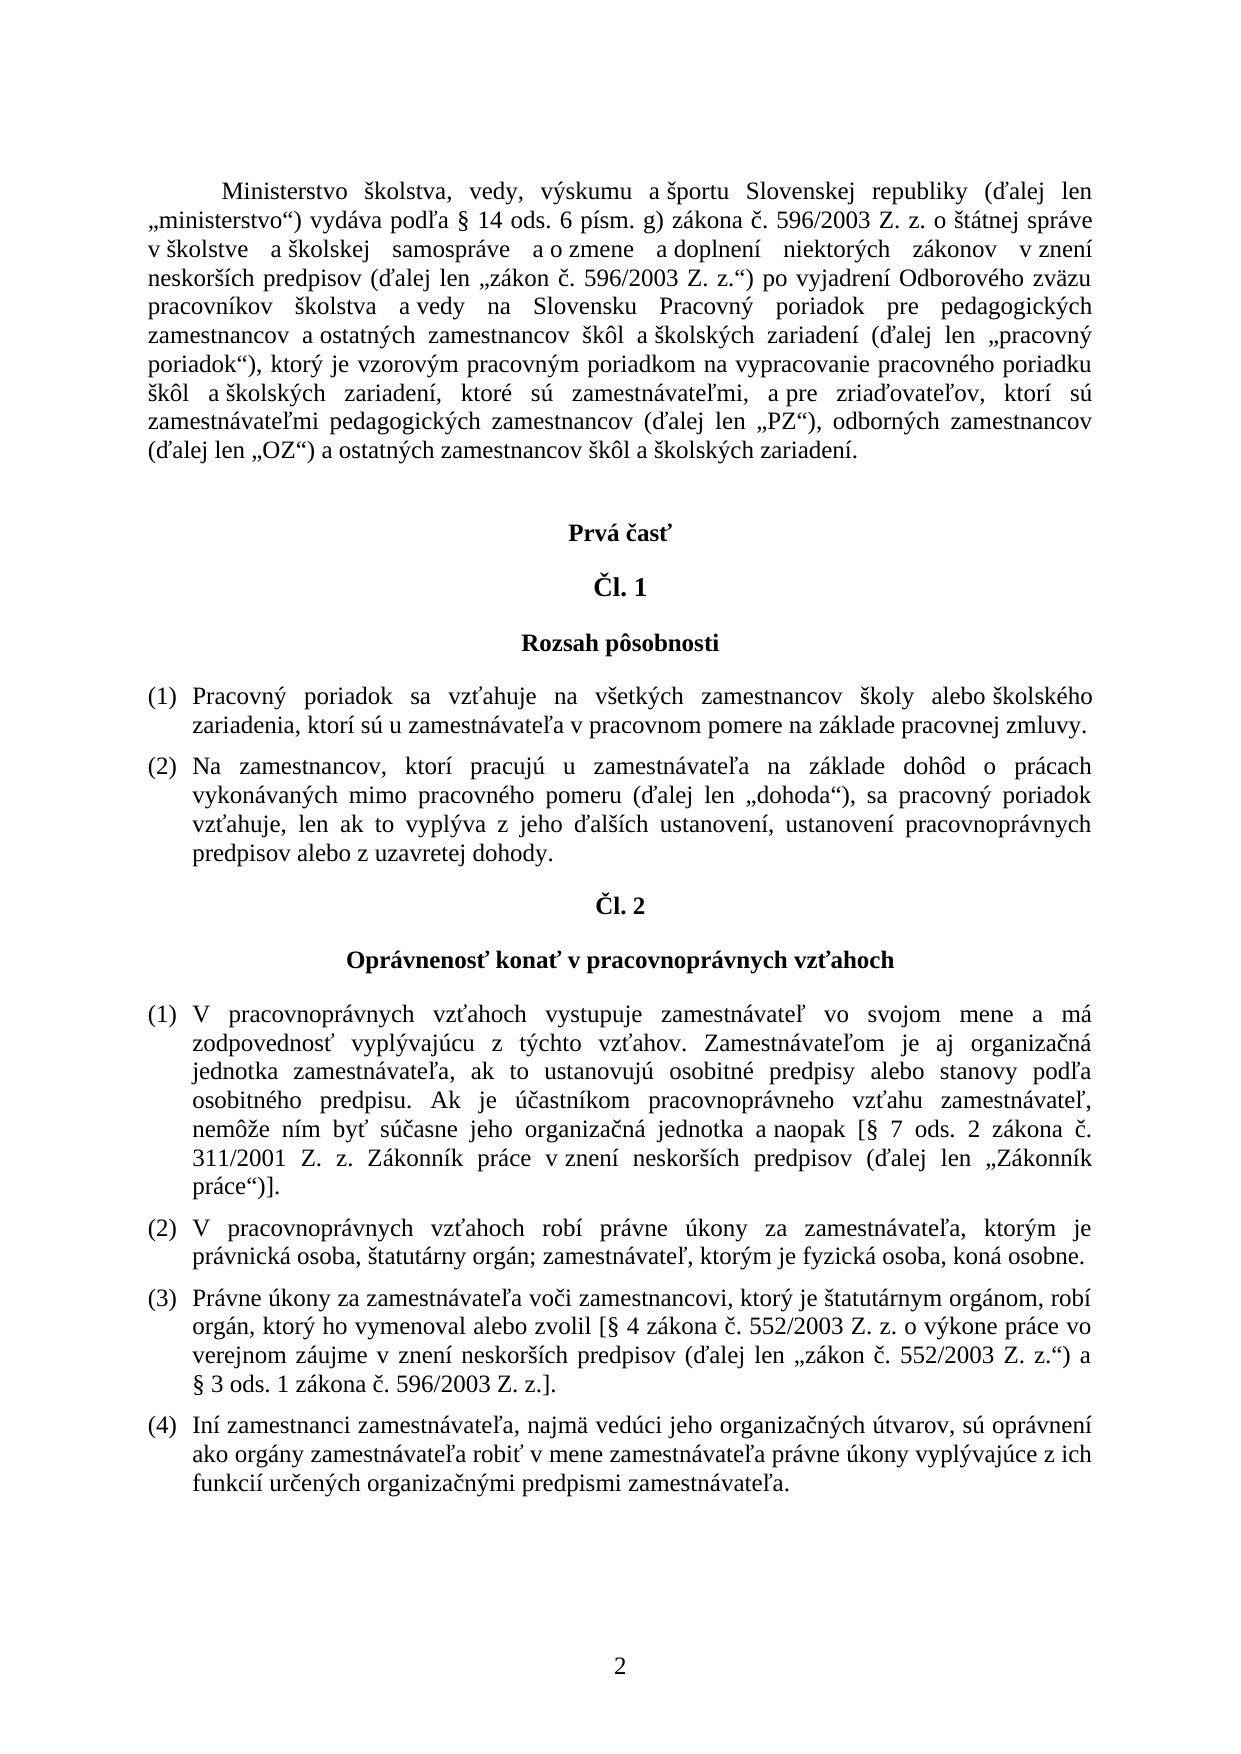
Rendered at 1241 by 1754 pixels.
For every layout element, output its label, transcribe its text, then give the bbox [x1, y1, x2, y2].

list Na zamestnancov, ktorí pracujú u zamestnávateľa na základe dohôd o prácach vykonávaných mimo pracovného pomeru (ďalej len „dohoda“), sa pracovný poriadok vzťahuje, len ak to vyplýva z jeho ďalších ustanovení, ustanovení pracovnoprávnych predpisov alebo z uzavretej dohody. [148, 751, 1092, 866]
subtitle Rozsah pôsobnosti [148, 628, 1092, 656]
text Ministerstvo školstva, vedy, výskumu a športu Slovenskej republiky (ďalej len „ministerstvo“) vydáva podľa § 14 ods. 6 písm. g) zákona č. 596/2003 Z. z. o štátnej správe v školstve a školskej samospráve a o zmene a doplnení niektorých zákonov v znení neskorších predpisov (ďalej len „zákon č. 596/2003 Z. z.“) po vyjadrení Odborového zväzu pracovníkov školstva a vedy na Slovensku Pracovný poriadok pre pedagogických zamestnancov a ostatných zamestnancov škôl a školských zariadení (ďalej len „pracovný poriadok“), ktorý je vzorovým pracovným poriadkom na vypracovanie pracovného poriadku škôl a školských zariadení, ktoré sú zamestnávateľmi, a pre zriaďovateľov, ktorí sú zamestnávateľmi pedagogických zamestnancov (ďalej len „PZ“), odborných zamestnancov (ďalej len „OZ“) a ostatných zamestnancov škôl a školských zariadení. [148, 176, 1092, 464]
list Iní zamestnanci zamestnávateľa, najmä vedúci jeho organizačných útvarov, sú oprávnení ako orgány zamestnávateľa robiť v mene zamestnávateľa právne úkony vyplývajúce z ich funkcií určených organizačnými predpismi zamestnávateľa. [148, 1410, 1092, 1496]
list V pracovnoprávnych vzťahoch robí právne úkony za zamestnávateľa, ktorým je právnická osoba, štatutárny orgán; zamestnávateľ, ktorým je fyzická osoba, koná osobne. [148, 1213, 1092, 1270]
text Čl. 2 [148, 891, 1092, 920]
list V pracovnoprávnych vzťahoch vystupuje zamestnávateľ vo svojom mene a má zodpovednosť vyplývajúcu z týchto vzťahov. Zamestnávateľom je aj organizačná jednotka zamestnávateľa, ak to ustanovujú osobitné predpisy alebo stanovy podľa osobitného predpisu. Ak je účastníkom pracovnoprávneho vzťahu zamestnávateľ, nemôže ním byť súčasne jeho organizačná jednotka a naopak [§ 7 ods. 2 zákona č. 311/2001 Z. z. Zákonník práce v znení neskorších predpisov (ďalej len „Zákonník práce“)]. [148, 999, 1092, 1200]
list Právne úkony za zamestnávateľa voči zamestnancovi, ktorý je štatutárnym orgánom, robí orgán, ktorý ho vymenoval alebo zvolil [§ 4 zákona č. 552/2003 Z. z. o výkone práce vo verejnom záujme v znení neskorších predpisov (ďalej len „zákon č. 552/2003 Z. z.“) a § 3 ods. 1 zákona č. 596/2003 Z. z.]. [148, 1283, 1092, 1398]
subtitle Čl. 1 [148, 571, 1092, 603]
list Pracovný poriadok sa vzťahuje na všetkých zamestnancov školy alebo školského zariadenia, ktorí sú u zamestnávateľa v pracovnom pomere na základe pracovnej zmluvy. [148, 681, 1092, 739]
subtitle Prvá časť [148, 518, 1092, 546]
text Oprávnenosť konať v pracovnoprávnych vzťahoch [148, 945, 1092, 974]
